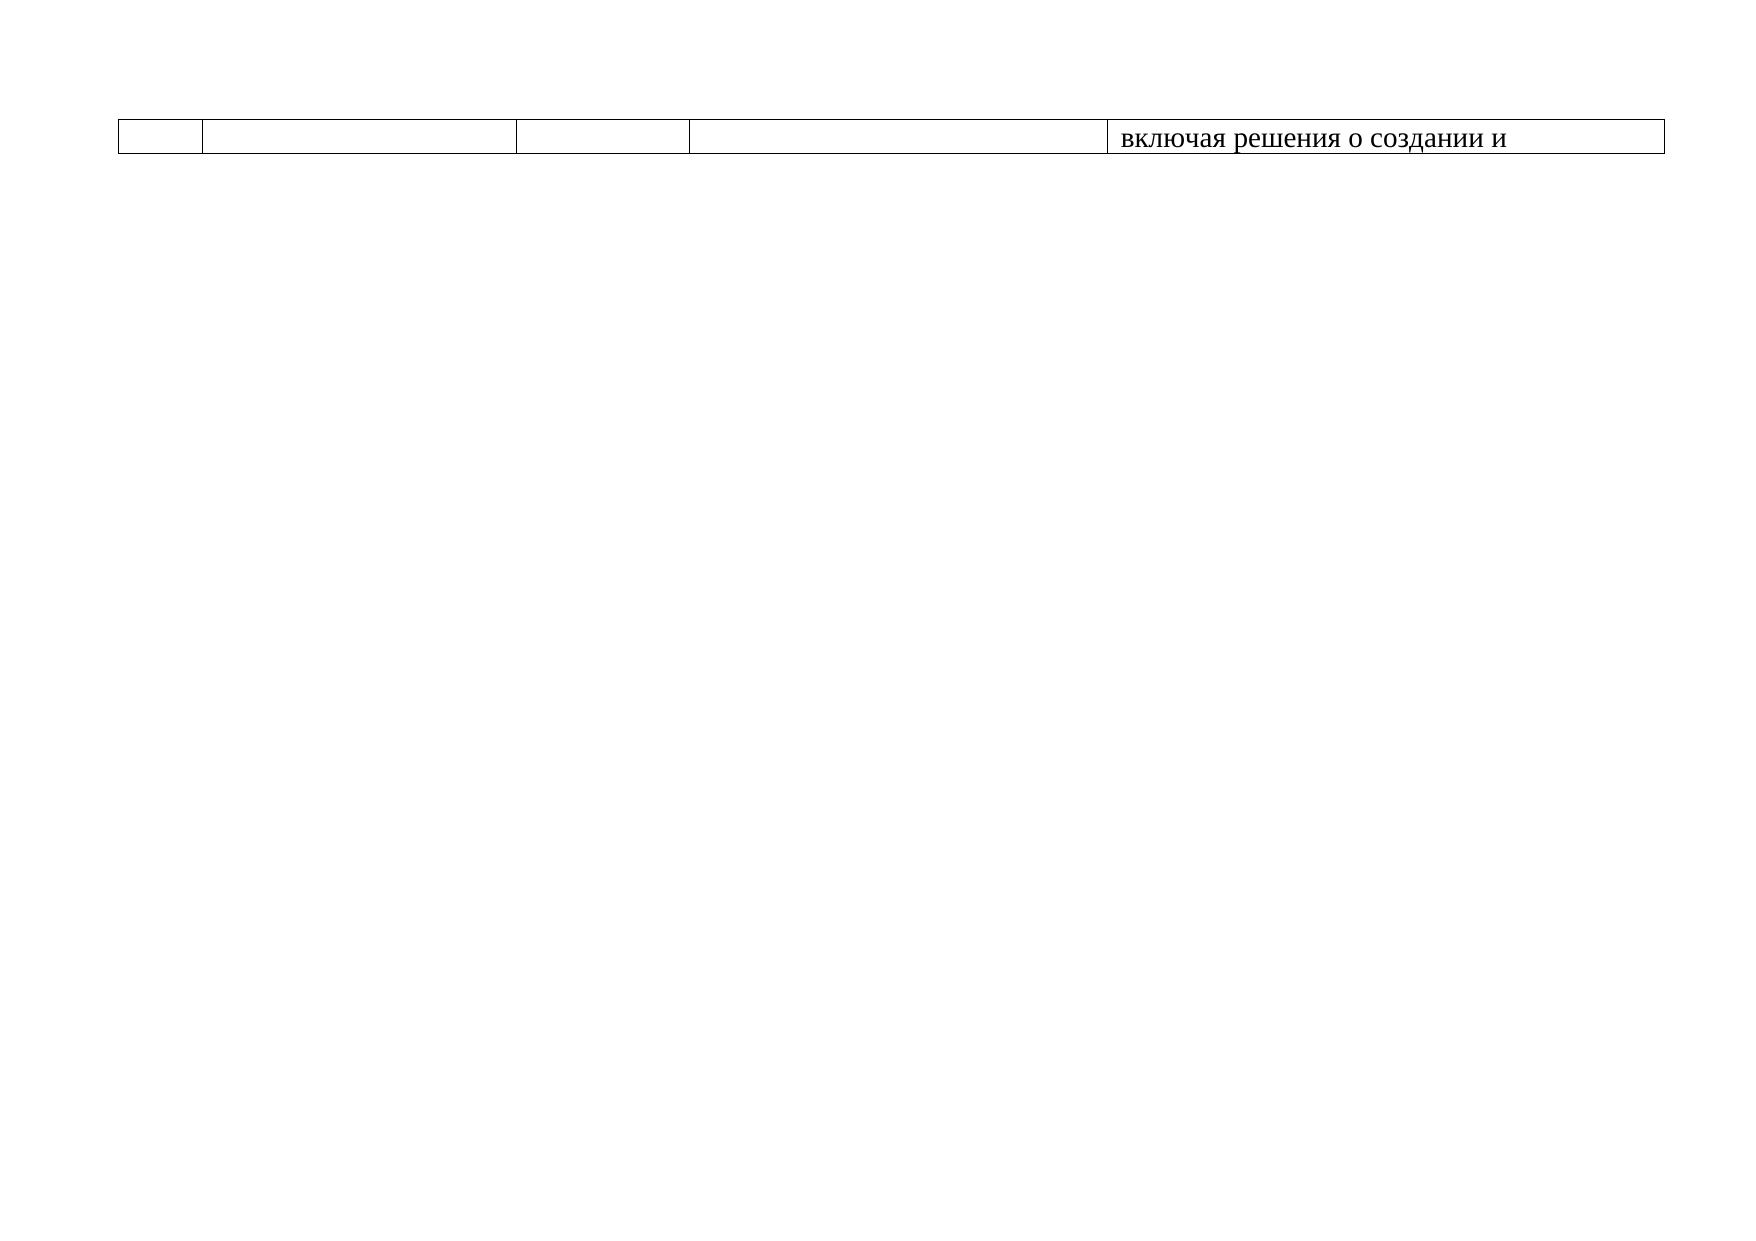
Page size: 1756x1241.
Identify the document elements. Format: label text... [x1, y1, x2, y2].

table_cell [1108, 120, 1664, 153]
table_cell 4.7 [119, 120, 202, 153]
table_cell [203, 120, 516, 153]
table_cell 8 [517, 120, 689, 153]
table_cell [690, 120, 1107, 153]
